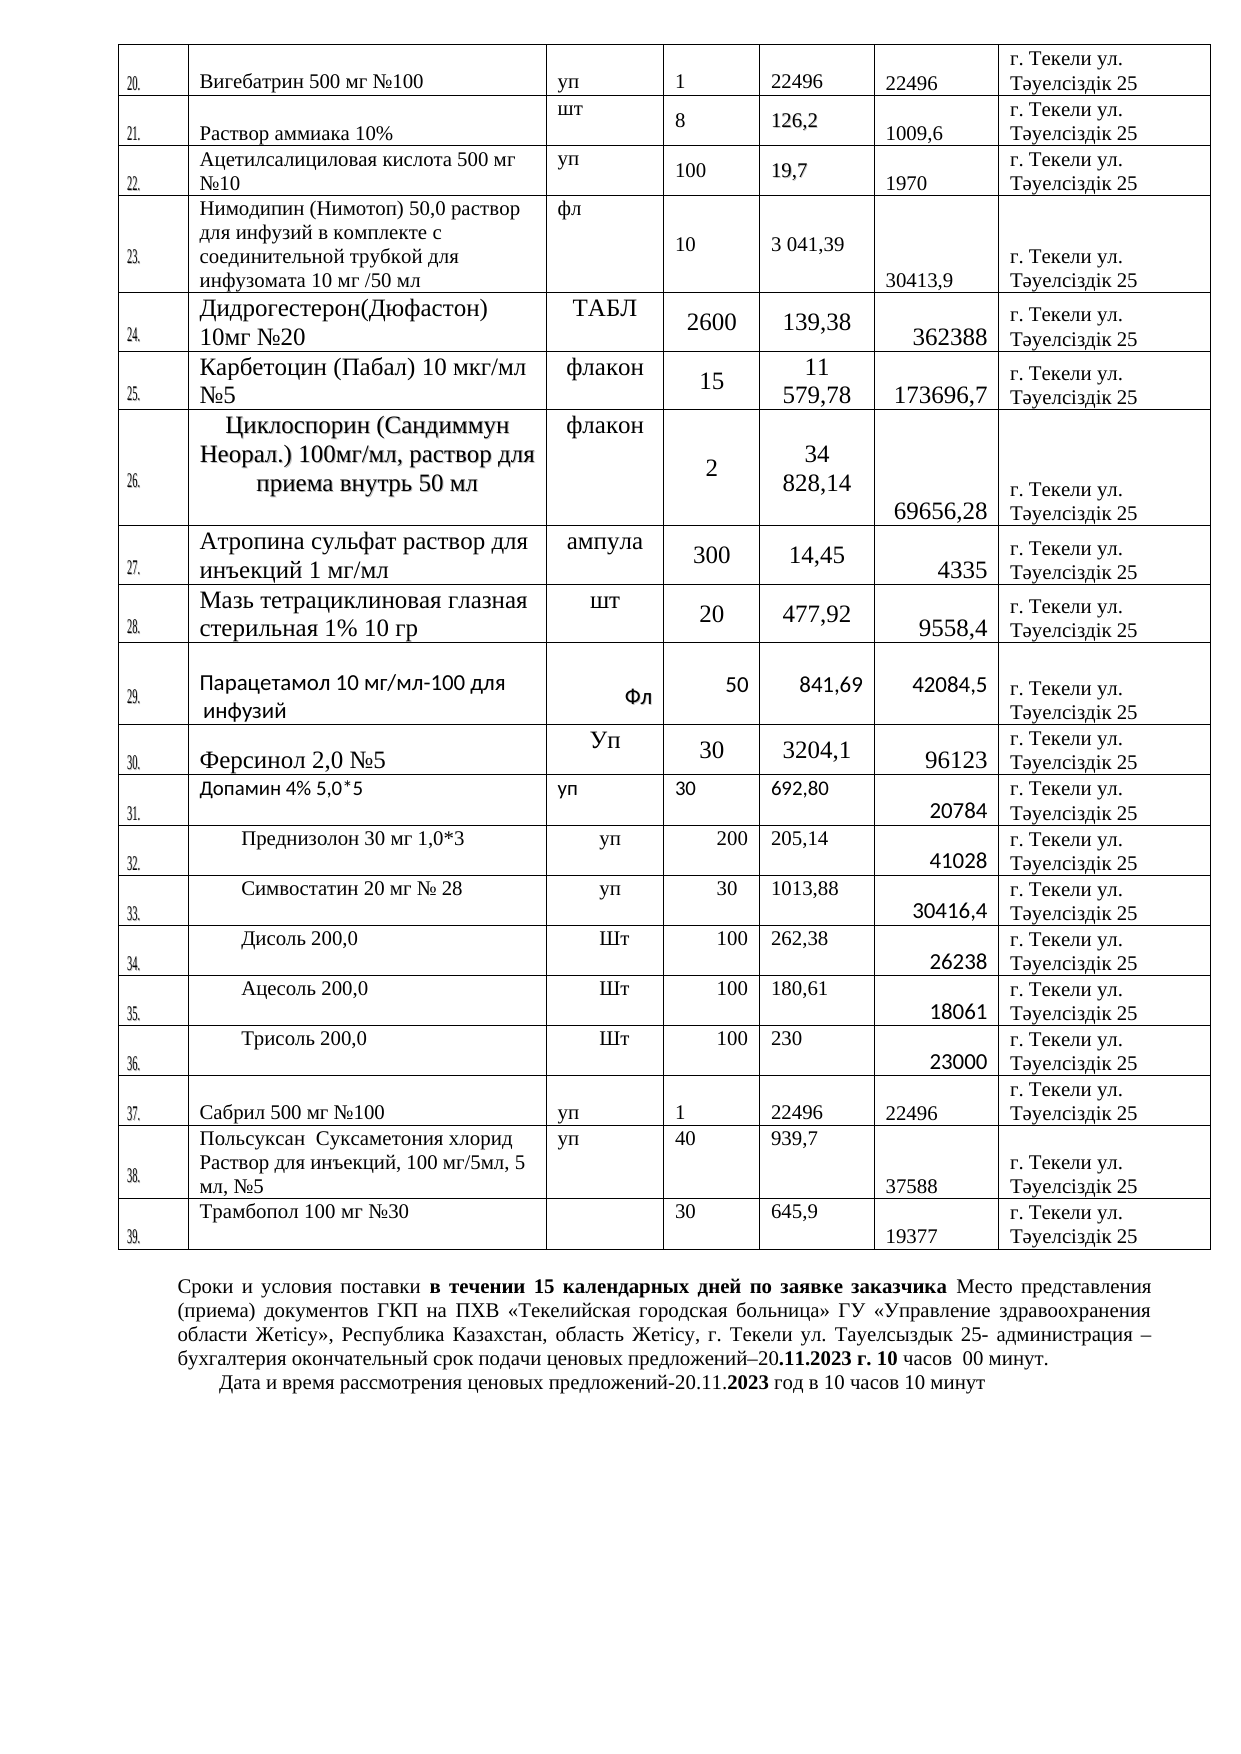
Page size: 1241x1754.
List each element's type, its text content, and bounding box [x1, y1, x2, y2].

table_cell [119, 775, 188, 824]
table_cell 23000 [875, 1026, 998, 1075]
table_cell г. Текели ул. Тәуелсіздік 25 [999, 926, 1210, 975]
table_cell фл [547, 196, 663, 292]
table_cell 477,92 [760, 585, 874, 642]
table_cell 173696,7 [875, 352, 998, 409]
table_cell Карбетоцин (Пабал) 10 мкг/мл №5 [236, 352, 546, 409]
table_cell [119, 826, 188, 874]
table_cell Шт [547, 976, 663, 1025]
table_cell 1 [664, 1076, 759, 1125]
table_cell 100 [664, 926, 759, 975]
table_cell [119, 1076, 188, 1125]
table_cell Циклоспорин (Сандиммун Неорал.) 100мг/мл, раствор для приема внутрь 50 мл [189, 410, 546, 525]
table_cell Раствор аммиака 10% [189, 96, 546, 144]
table_cell 30 [664, 1199, 759, 1248]
table_cell г. Текели ул. Тәуелсіздік 25 [999, 643, 1210, 724]
table_cell уп [547, 826, 663, 874]
table_cell 15 [664, 352, 759, 409]
table_cell ТАБЛ [547, 293, 663, 351]
table_cell 19,7 [760, 146, 874, 195]
table_cell 645,9 [760, 1199, 874, 1248]
table_cell ампула [547, 526, 663, 584]
table_cell 41028 [875, 826, 998, 874]
table_cell г. Текели ул. Тәуелсіздік 25 [999, 293, 1210, 351]
table_cell 30416,4 [875, 876, 998, 925]
table_cell г. Текели ул. Тәуелсіздік 25 [999, 876, 1210, 925]
table_cell 69656,28 [875, 410, 998, 525]
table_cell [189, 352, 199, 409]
table_cell г. Текели ул. Тәуелсіздік 25 [999, 976, 1210, 1025]
table_cell Ацесоль 200,0 [189, 976, 546, 1025]
table_cell 692,80 [760, 775, 874, 824]
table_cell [999, 45, 1210, 94]
table_cell 34 828,14 [760, 410, 874, 525]
table_cell [119, 585, 188, 642]
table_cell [999, 96, 1210, 144]
table_cell г. Текели ул. Тәуелсіздік 25 [999, 410, 1210, 525]
table_cell флакон [547, 410, 663, 525]
table_cell г. Текели ул. Тәуелсіздік 25 [999, 1199, 1210, 1248]
table_cell 2600 [664, 293, 759, 351]
table_cell [119, 725, 188, 774]
table_cell 22496 [760, 45, 874, 94]
table_cell 200 [664, 826, 759, 874]
table_cell шт [547, 585, 663, 642]
table_cell г. Текели ул. Тәуелсіздік 25 [999, 585, 1210, 642]
table_cell 180,61 [760, 976, 874, 1025]
table_cell уп [547, 45, 663, 94]
table_cell 10 [664, 196, 759, 292]
table_cell [547, 1199, 663, 1248]
table_cell 100 [664, 976, 759, 1025]
table_cell 37588 [875, 1126, 998, 1198]
table_cell 96123 [875, 725, 998, 774]
table_cell уп [547, 146, 663, 195]
table_cell [119, 976, 188, 1025]
table_cell [119, 293, 188, 351]
table_cell Парацетамол 10 мг/мл-100 для инфузий [189, 643, 546, 724]
table_cell 20 [664, 585, 759, 642]
table_cell Сабрил 500 мг №100 [189, 1076, 546, 1125]
table_cell 1970 [875, 146, 998, 195]
table_cell [119, 196, 188, 292]
table_cell 22496 [875, 1076, 998, 1125]
table_cell шт [547, 96, 663, 144]
text Сроки и условия поставки в течении 15 календарных дней по заявке заказчика Место представления (приема) документов ГКП на ПХВ «Текелийская городская больница» ГУ «Управление здравоохранения области Жетісу», Республика Казахстан, область Жетісу, г. Текели ул. Тауелсыздык 25- администрация – бухгалтерия окончательный срок подачи ценовых предложений–20.11.2023 г. 10 часов 00 минут. [177, 1273, 1152, 1370]
table_cell [119, 1199, 188, 1248]
table_cell г. Текели ул. Тәуелсіздік 25 [999, 725, 1210, 774]
table_cell 19377 [875, 1199, 998, 1248]
table_cell 205,14 [760, 826, 874, 874]
table_cell 1 [664, 45, 759, 94]
table_cell 26238 [875, 926, 998, 975]
table_cell г. Текели ул. Тәуелсіздік 25 [999, 196, 1210, 292]
table_cell Симвостатин 20 мг № 28 [189, 876, 546, 925]
table_cell 42084,5 [875, 643, 998, 724]
table_cell г. Текели ул. Тәуелсіздік 25 [999, 352, 1210, 409]
table_cell 22496 [875, 45, 998, 94]
table_cell 30 [664, 876, 759, 925]
table_cell 100 [664, 146, 759, 195]
table_cell 30 [664, 775, 759, 824]
table_cell Ферсинол 2,0 №5 [189, 725, 546, 774]
table_cell Фл [547, 643, 663, 724]
table_cell Трисоль 200,0 [189, 1026, 546, 1075]
table_cell 300 [664, 526, 759, 584]
table_cell 1013,88 [760, 876, 874, 925]
table_cell 9558,4 [875, 585, 998, 642]
table_cell флакон [547, 352, 663, 409]
table_cell Трамбопол 100 мг №30 [189, 1199, 546, 1248]
table_cell Ацетилсалициловая кислота 500 мг №10 [189, 146, 546, 195]
table_cell 22496 [760, 1076, 874, 1125]
table_cell Допамин 4% 5,0*5 [189, 775, 546, 824]
table_cell Нимодипин (Нимотоп) 50,0 раствор для инфузий в комплекте с соединительной трубкой для инфузомата 10 мг /50 мл [189, 196, 546, 292]
table_cell 3204,1 [760, 725, 874, 774]
table_cell Дисоль 200,0 [189, 926, 546, 975]
text Дата и время рассмотрения ценовых предложений-20.11.2023 год в 10 часов 10 минут [177, 1370, 1152, 1394]
table_cell 100 [664, 1026, 759, 1075]
table_cell 3 041,39 [760, 196, 874, 292]
table_cell 841,69 [760, 643, 874, 724]
table_cell г. Текели ул. Тәуелсіздік 25 [999, 146, 1210, 195]
table_cell 939,7 [760, 1126, 874, 1198]
table_cell 262,38 [760, 926, 874, 975]
table_cell [119, 1126, 188, 1198]
table_cell 14,45 [760, 526, 874, 584]
table_cell г. Текели ул. Тәуелсіздік 25 [999, 826, 1210, 874]
table_cell г. Текели ул. Тәуелсіздік 25 [999, 775, 1210, 824]
table_cell 40 [664, 1126, 759, 1198]
table_cell Преднизолон 30 мг 1,0*3 [189, 826, 546, 874]
table_cell 2 [664, 410, 759, 525]
table_cell 126,2 [760, 96, 874, 144]
table_cell [119, 146, 188, 195]
table_cell уп [547, 1126, 663, 1198]
table_cell Атропина сульфат раствор для инъекций 1 мг/мл [189, 526, 546, 584]
table_cell Шт [547, 1026, 663, 1075]
table_cell Дидрогестерон(Дюфастон) 10мг №20 [189, 293, 546, 351]
table_cell г. Текели ул. Тәуелсіздік 25 [999, 526, 1210, 584]
table_cell 4335 [875, 526, 998, 584]
table_cell уп [547, 876, 663, 925]
table_cell уп [547, 1076, 663, 1125]
table_cell Уп [547, 725, 663, 774]
table_cell 1009,6 [875, 96, 998, 144]
table_cell 139,38 [760, 293, 874, 351]
table_cell 11 579,78 [760, 352, 874, 409]
table_cell уп [547, 775, 663, 824]
table_cell [119, 410, 188, 525]
table_cell 362388 [875, 293, 998, 351]
table_cell г. Текели ул. Тәуелсіздік 25 [999, 1126, 1210, 1198]
table_cell 230 [760, 1026, 874, 1075]
table_cell [119, 96, 188, 144]
table_cell Мазь тетрациклиновая глазная стерильная 1% 10 гр [189, 585, 546, 642]
table_cell Польсуксан Суксаметония хлорид Раствор для инъекций, 100 мг/5мл, 5 мл, №5 [189, 1126, 546, 1198]
table_cell Вигебатрин 500 мг №100 [189, 45, 546, 94]
table_cell 20784 [875, 775, 998, 824]
table_cell 50 [664, 643, 759, 724]
table_cell 30413,9 [875, 196, 998, 292]
table_cell 8 [664, 96, 759, 144]
table_cell [119, 926, 188, 975]
table_cell г. Текели ул. Тәуелсіздік 25 [999, 1026, 1210, 1075]
table_cell [119, 352, 188, 409]
table_cell [119, 1026, 188, 1075]
table_cell [119, 45, 188, 94]
table_cell Шт [547, 926, 663, 975]
table_cell 30 [664, 725, 759, 774]
table_cell [119, 526, 188, 584]
table_cell [119, 876, 188, 925]
table_cell г. Текели ул. Тәуелсіздік 25 [999, 1076, 1210, 1125]
table_cell 18061 [875, 976, 998, 1025]
table_cell [119, 643, 188, 724]
